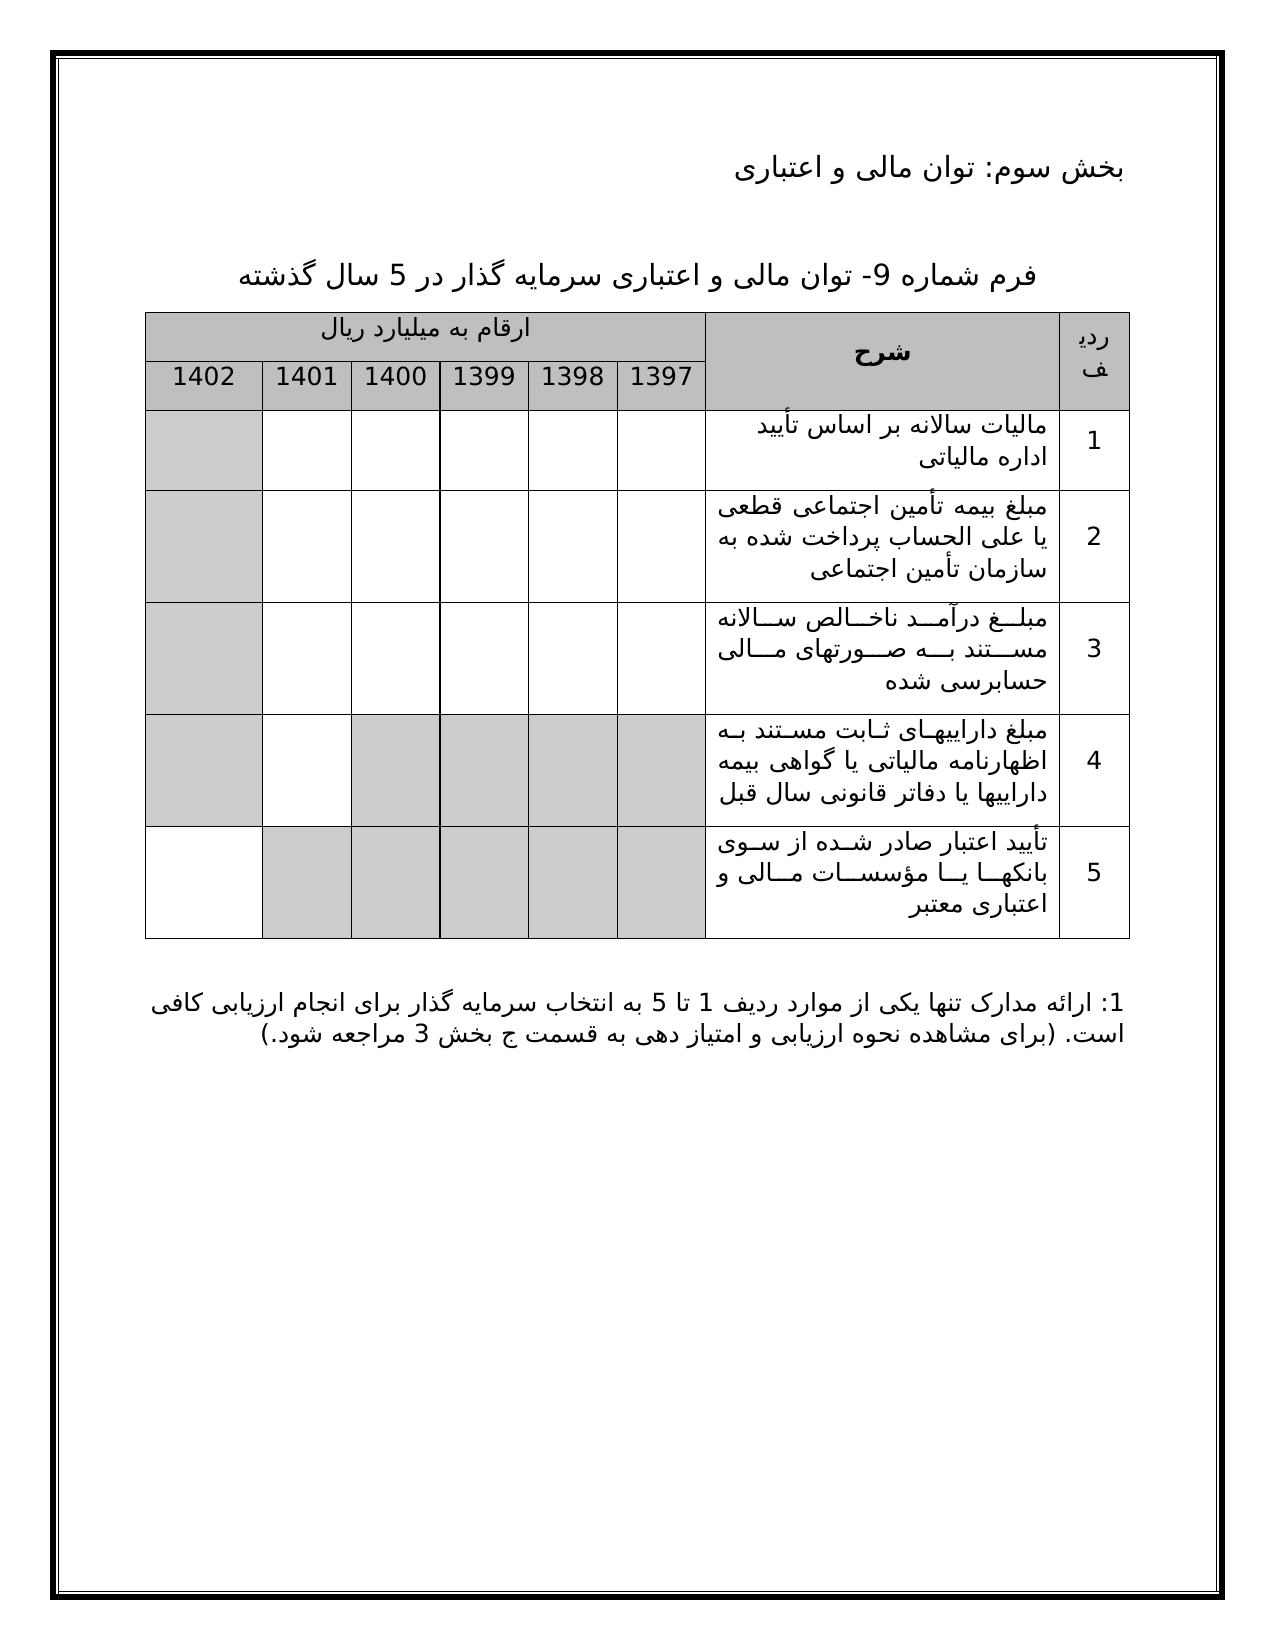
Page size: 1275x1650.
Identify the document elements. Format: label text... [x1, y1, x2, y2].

table_cell 1 [1060, 411, 1129, 490]
table_cell [263, 411, 351, 490]
table_cell [146, 603, 262, 714]
table_cell تأیید اعتبار صادر شده از سوی بانکها یا مؤسسات مالی و اعتباری معتبر [706, 827, 1059, 938]
table_cell [352, 411, 439, 490]
table_cell [618, 603, 705, 714]
table_cell 1397 [618, 362, 705, 410]
table_cell [146, 827, 262, 938]
table_cell [441, 491, 528, 602]
table_cell [352, 603, 439, 714]
table_cell 1400 [352, 362, 439, 410]
table_cell 4 [1060, 715, 1129, 826]
table_cell [618, 715, 705, 826]
table_cell [441, 411, 528, 490]
table_cell [352, 715, 439, 826]
table_cell [263, 603, 351, 714]
table_cell [618, 827, 705, 938]
table_cell [529, 603, 617, 714]
table_cell [352, 827, 439, 938]
table_cell [146, 491, 262, 602]
table_cell [529, 715, 617, 826]
table_cell [146, 411, 262, 490]
table_cell 5 [1060, 827, 1129, 938]
text 1: ارائه مدارک تنها یکی از موارد ردیف 1 تا 5 به انتخاب سرمایه گذار برای انجام ارزیابی کافی است. (برای مشاهده نحوه ارزیابی و امتیاز دهی به قسمت ج بخش 3 مراجعه شود.) [150, 988, 1125, 1049]
table_cell [618, 411, 705, 490]
table_cell مبلغ بیمه تأمین اجتماعی قطعی یا علی الحساب پرداخت شده به سازمان تأمین اجتماعی [706, 491, 1059, 602]
table_cell [352, 491, 439, 602]
table_cell مبلغ درآمد ناخالص سالانه مستند به صورتهای مالی حسابرسی شده [706, 603, 1059, 714]
text فرم شماره 9- توان مالی و اعتباری سرمایه گذار در 5 سال گذشته [150, 258, 1125, 292]
table_header ردیف [1060, 313, 1129, 410]
table_cell [529, 411, 617, 490]
table_cell 1401 [263, 362, 351, 410]
table_cell [618, 491, 705, 602]
table_cell [263, 715, 351, 826]
table_cell [441, 827, 528, 938]
table_cell 3 [1060, 603, 1129, 714]
table_header شرح [706, 313, 1059, 410]
table_cell 2 [1060, 491, 1129, 602]
table_header ارقام به میلیارد ریال [146, 313, 705, 361]
table_cell 1398 [529, 362, 617, 410]
table_cell [441, 603, 528, 714]
table_cell [146, 715, 262, 826]
table_cell [263, 491, 351, 602]
table_cell 1399 [441, 362, 528, 410]
table_cell [263, 827, 351, 938]
table_cell مبلغ داراییهای ثابت مستند به اظهارنامه مالیاتی یا گواهی بیمه داراییها یا دفاتر قانونی سال قبل [706, 715, 1059, 826]
table_cell 1402 [146, 362, 262, 410]
table_cell مالیات سالانه بر اساس تأیید اداره مالیاتی [706, 411, 1059, 490]
table_cell [441, 715, 528, 826]
table_cell [529, 491, 617, 602]
table_cell [529, 827, 617, 938]
text بخش سوم: توان مالی و اعتباری [150, 150, 1125, 184]
